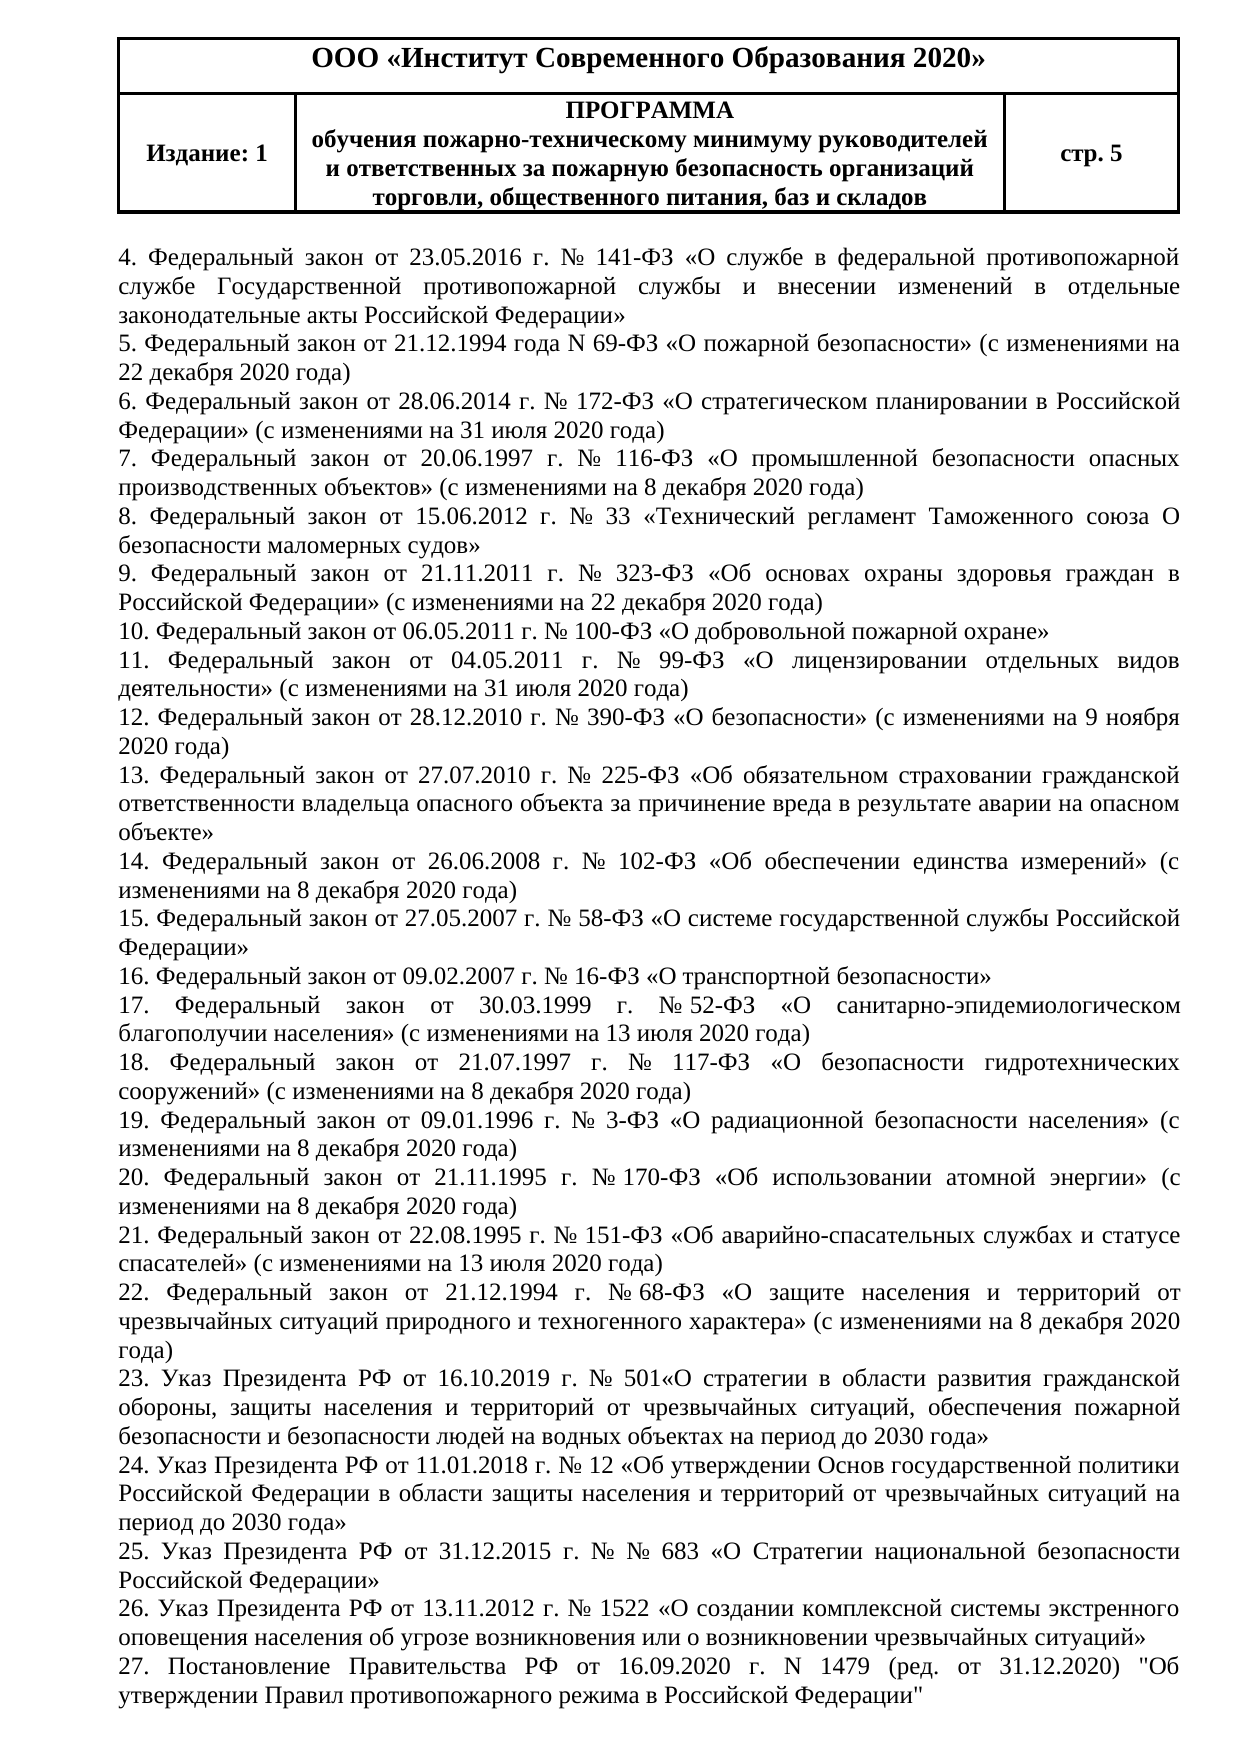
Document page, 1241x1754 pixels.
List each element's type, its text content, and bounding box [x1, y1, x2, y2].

text 12. Федеральный закон от 28.12.2010 г. № 390-ФЗ «О безопасности» (с изменениями на 9 ноября 2020 года) [118, 702, 1181, 760]
text 4. Федеральный закон от 23.05.2016 г. № 141-ФЗ «О службе в федеральной противопожарной службе Государственной противопожарной службы и внесении изменений в отдельные законодательные акты Российской Федерации» [118, 242, 1181, 328]
text 18. Федеральный закон от 21.07.1997 г. № 117-ФЗ «О безопасности гидротехнических сооружений» (с изменениями на 8 декабря 2020 года) [118, 1047, 1181, 1105]
text 14. Федеральный закон от 26.06.2008 г. № 102-ФЗ «Об обеспечении единства измерений» (с изменениями на 8 декабря 2020 года) [118, 846, 1181, 903]
text 16. Федеральный закон от 09.02.2007 г. № 16-ФЗ «О транспортной безопасности» [118, 961, 1181, 990]
text 25. Указ Президента РФ от 31.12.2015 г. № № 683 «О Стратегии национальной безопасности Российской Федерации» [118, 1536, 1181, 1593]
text 22. Федеральный закон от 21.12.1994 г. № 68-ФЗ «О защите населения и территорий от чрезвычайных ситуаций природного и техногенного характера» (с изменениями на 8 декабря 2020 года) [118, 1277, 1181, 1363]
text 24. Указ Президента РФ от 11.01.2018 г. № 12 «Об утверждении Основ государственной политики Российской Федерации в области защиты населения и территорий от чрезвычайных ситуаций на период до 2030 года» [118, 1450, 1181, 1536]
text 5. Федеральный закон от 21.12.1994 года N 69-ФЗ «О пожарной безопасности» (с изменениями на 22 декабря 2020 года) [118, 328, 1181, 386]
text 13. Федеральный закон от 27.07.2010 г. № 225-ФЗ «Об обязательном страховании гражданской ответственности владельца опасного объекта за причинение вреда в результате аварии на опасном объекте» [118, 760, 1181, 846]
text 17. Федеральный закон от 30.03.1999 г. № 52-ФЗ «О санитарно-эпидемиологическом благополучии населения» (с изменениями на 13 июля 2020 года) [118, 990, 1181, 1047]
text 7. Федеральный закон от 20.06.1997 г. № 116-ФЗ «О промышленной безопасности опасных производственных объектов» (с изменениями на 8 декабря 2020 года) [118, 443, 1181, 501]
text 23. Указ Президента РФ от 16.10.2019 г. № 501«О стратегии в области развития гражданской обороны, защиты населения и территорий от чрезвычайных ситуаций, обеспечения пожарной безопасности и безопасности людей на водных объектах на период до 2030 года» [118, 1363, 1181, 1450]
text 8. Федеральный закон от 15.06.2012 г. № 33 «Технический регламент Таможенного союза О безопасности маломерных судов» [118, 501, 1181, 558]
text 6. Федеральный закон от 28.06.2014 г. № 172-ФЗ «О стратегическом планировании в Российской Федерации» (с изменениями на 31 июля 2020 года) [118, 386, 1181, 443]
text 20. Федеральный закон от 21.11.1995 г. № 170-ФЗ «Об использовании атомной энергии» (с изменениями на 8 декабря 2020 года) [118, 1162, 1181, 1220]
text 11. Федеральный закон от 04.05.2011 г. № 99-ФЗ «О лицензировании отдельных видов деятельности» (с изменениями на 31 июля 2020 года) [118, 645, 1181, 702]
text 10. Федеральный закон от 06.05.2011 г. № 100-ФЗ «О добровольной пожарной охране» [118, 616, 1181, 645]
text 15. Федеральный закон от 27.05.2007 г. № 58-ФЗ «О системе государственной службы Российской Федерации» [118, 903, 1181, 961]
text 26. Указ Президента РФ от 13.11.2012 г. № 1522 «О создании комплексной системы экстренного оповещения населения об угрозе возникновения или о возникновении чрезвычайных ситуаций» [118, 1593, 1181, 1651]
text 9. Федеральный закон от 21.11.2011 г. № 323-ФЗ «Об основах охраны здоровья граждан в Российской Федерации» (с изменениями на 22 декабря 2020 года) [118, 558, 1181, 616]
text 21. Федеральный закон от 22.08.1995 г. № 151-ФЗ «Об аварийно-спасательных службах и статусе спасателей» (с изменениями на 13 июля 2020 года) [118, 1220, 1181, 1277]
text 27. Постановление Правительства РФ от 16.09.2020 г. N 1479 (ред. от 31.12.2020) "Об утверждении Правил противопожарного режима в Российской Федерации" [118, 1651, 1181, 1708]
text 19. Федеральный закон от 09.01.1996 г. № 3-ФЗ «О радиационной безопасности населения» (с изменениями на 8 декабря 2020 года) [118, 1105, 1181, 1162]
